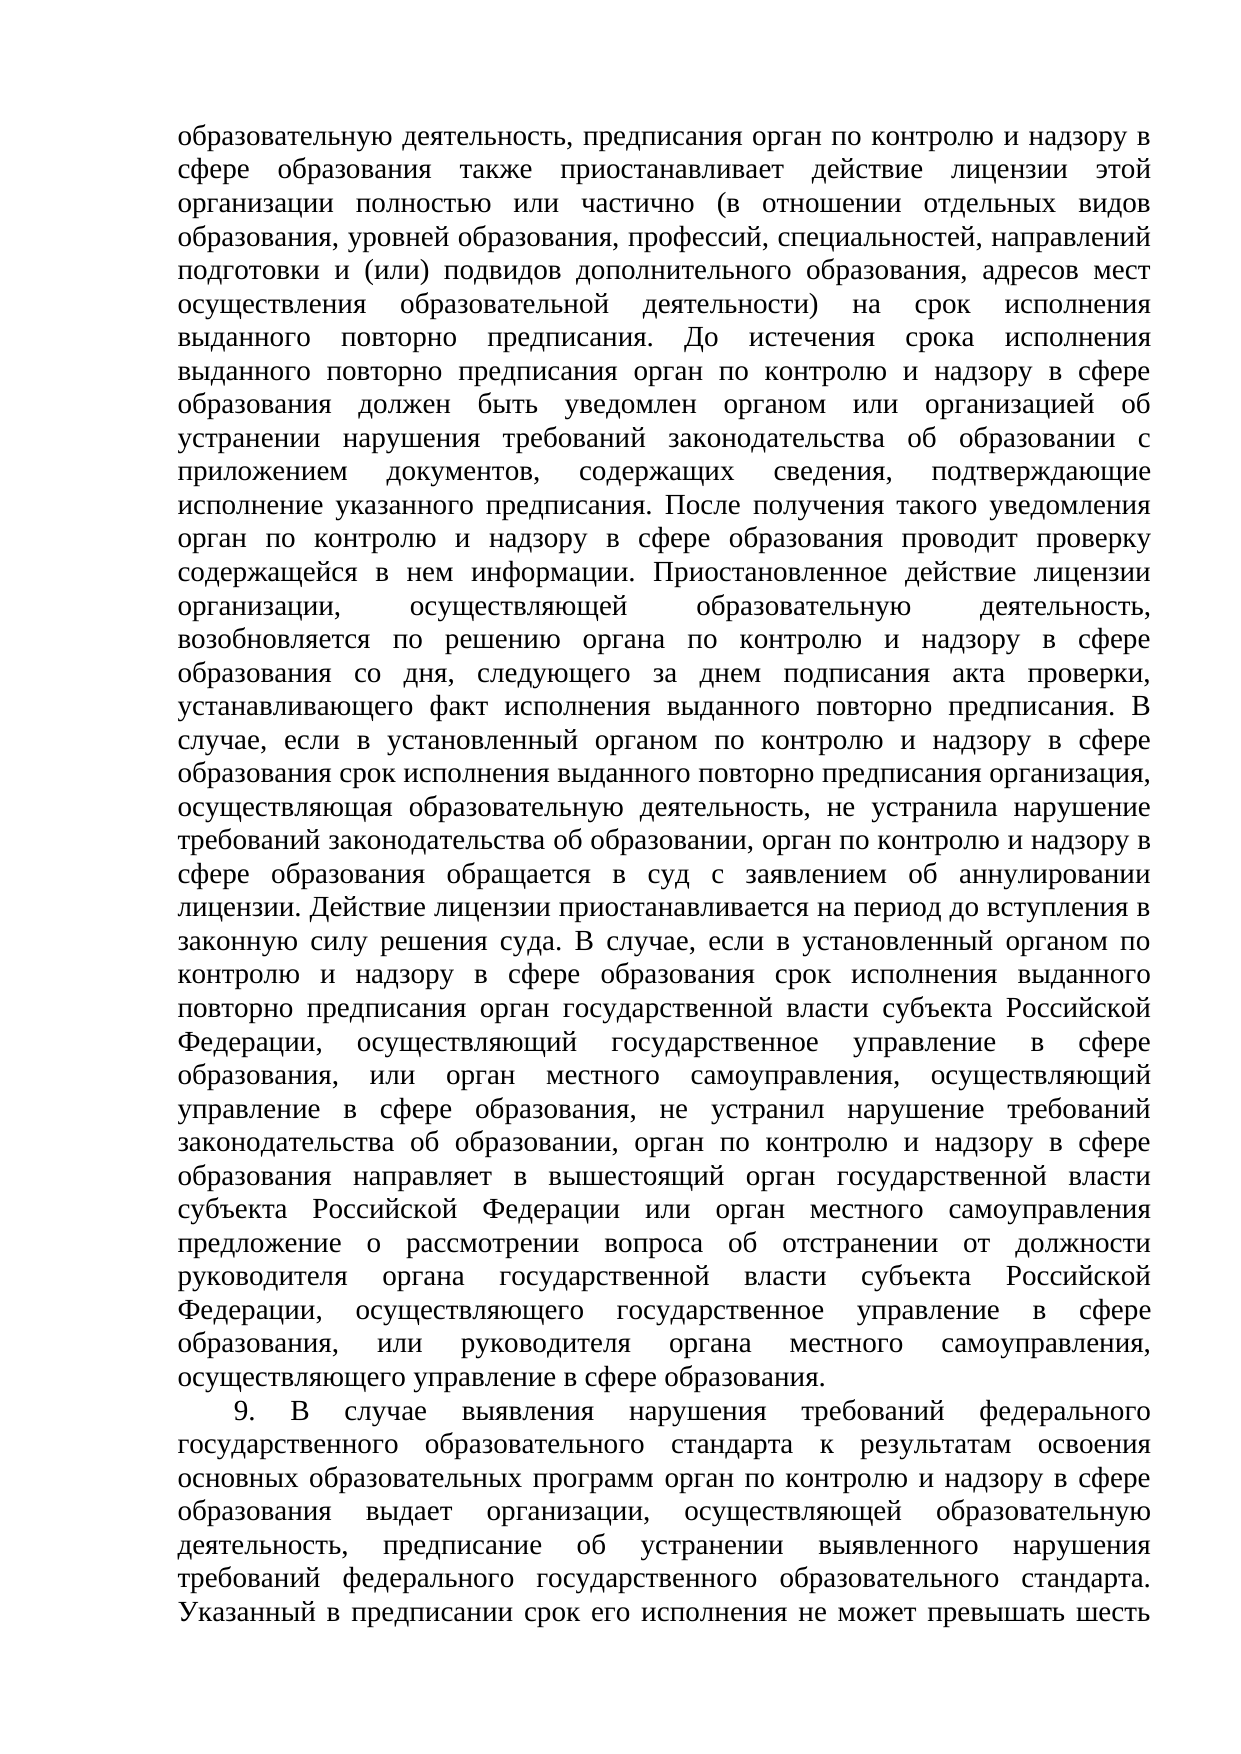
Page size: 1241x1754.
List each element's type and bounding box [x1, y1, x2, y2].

text [177, 1393, 1152, 1627]
text [177, 118, 1152, 1393]
